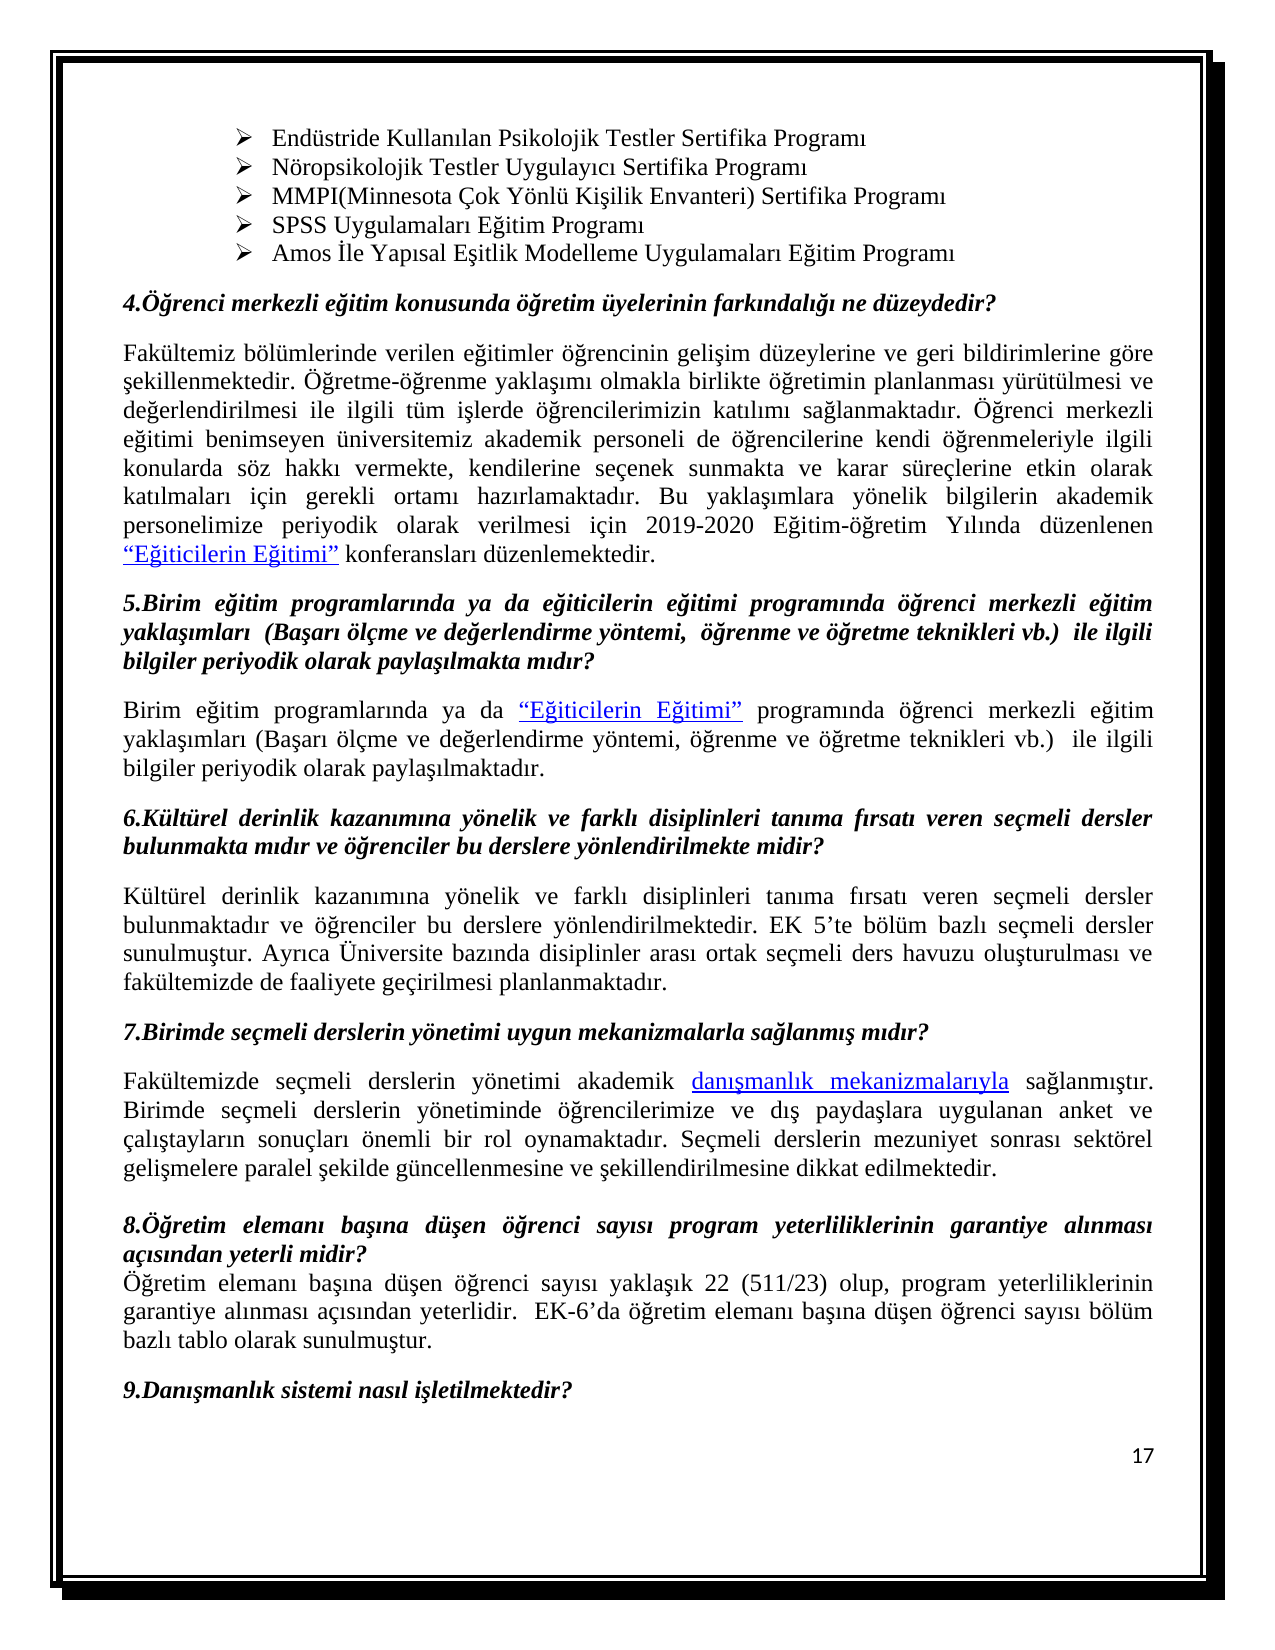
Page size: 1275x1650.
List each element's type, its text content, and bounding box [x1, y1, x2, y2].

text Fakültemiz bölümlerinde verilen eğitimler öğrencinin gelişim düzeylerine ve geri bildirimlerine göre şekillenmektedir. Öğretme-öğrenme yaklaşımı olmakla birlikte öğretimin planlanması yürütülmesi ve değerlendirilmesi ile ilgili tüm işlerde öğrencilerimizin katılımı sağlanmaktadır. Öğrenci merkezli eğitimi benimseyen üniversitemiz akademik personeli de öğrencilerine kendi öğrenmeleriyle ilgili konularda söz hakkı vermekte, kendilerine seçenek sunmakta ve karar süreçlerine etkin olarak katılmaları için gerekli ortamı hazırlamaktadır. Bu yaklaşımlara yönelik bilgilerin akademik personelimize periyodik olarak verilmesi için 2019-2020 Eğitim-öğretim Yılında düzenlenen “Eğiticilerin Eğitimi” konferansları düzenlemektedir. [123, 338, 1154, 568]
text 8.Öğretim elemanı başına düşen öğrenci sayısı program yeterliliklerinin garantiye alınması açısından yeterli midir? [123, 1210, 1154, 1268]
text 7.Birimde seçmeli derslerin yönetimi uygun mekanizmalarla sağlanmış mıdır? [123, 1017, 1154, 1046]
list Amos İle Yapısal Eşitlik Modelleme Uygulamaları Eğitim Programı [234, 238, 1154, 267]
text Öğretim elemanı başına düşen öğrenci sayısı yaklaşık 22 (511/23) olup, program yeterliliklerinin garantiye alınması açısından yeterlidir. EK-6’da öğretim elemanı başına düşen öğrenci sayısı bölüm bazlı tablo olarak sunulmuştur. [123, 1268, 1154, 1354]
text 6.Kültürel derinlik kazanımına yönelik ve farklı disiplinleri tanıma fırsatı veren seçmeli dersler bulunmakta mıdır ve öğrenciler bu derslere yönlendirilmekte midir? [123, 803, 1154, 860]
text Kültürel derinlik kazanımına yönelik ve farklı disiplinleri tanıma fırsatı veren seçmeli dersler bulunmaktadır ve öğrenciler bu derslere yönlendirilmektedir. EK 5’te bölüm bazlı seçmeli dersler sunulmuştur. Ayrıca Üniversite bazında disiplinler arası ortak seçmeli ders havuzu oluşturulması ve fakültemizde de faaliyete geçirilmesi planlanmaktadır. [123, 881, 1154, 996]
text 9.Danışmanlık sistemi nasıl işletilmektedir? [123, 1375, 1154, 1403]
list MMPI(Minnesota Çok Yönlü Kişilik Envanteri) Sertifika Programı [234, 181, 1154, 210]
list Nöropsikolojik Testler Uygulayıcı Sertifika Programı [234, 152, 1154, 181]
text 4.Öğrenci merkezli eğitim konusunda öğretim üyelerinin farkındalığı ne düzeydedir? [123, 288, 1154, 317]
list SPSS Uygulamaları Eğitim Programı [234, 210, 1154, 238]
text 5.Birim eğitim programlarında ya da eğiticilerin eğitimi programında öğrenci merkezli eğitim yaklaşımları (Başarı ölçme ve değerlendirme yöntemi, öğrenme ve öğretme teknikleri vb.) ile ilgili bilgiler periyodik olarak paylaşılmakta mıdır? [123, 588, 1154, 675]
text Fakültemizde seçmeli derslerin yönetimi akademik danışmanlık mekanizmalarıyla sağlanmıştır. Birimde seçmeli derslerin yönetiminde öğrencilerimize ve dış paydaşlara uygulanan anket ve çalıştayların sonuçları önemli bir rol oynamaktadır. Seçmeli derslerin mezuniyet sonrası sektörel gelişmelere paralel şekilde güncellenmesine ve şekillendirilmesine dikkat edilmektedir. [123, 1066, 1154, 1181]
list Endüstride Kullanılan Psikolojik Testler Sertifika Programı [234, 123, 1154, 152]
text Birim eğitim programlarında ya da “Eğiticilerin Eğitimi” programında öğrenci merkezli eğitim yaklaşımları (Başarı ölçme ve değerlendirme yöntemi, öğrenme ve öğretme teknikleri vb.) ile ilgili bilgiler periyodik olarak paylaşılmaktadır. [123, 696, 1154, 782]
